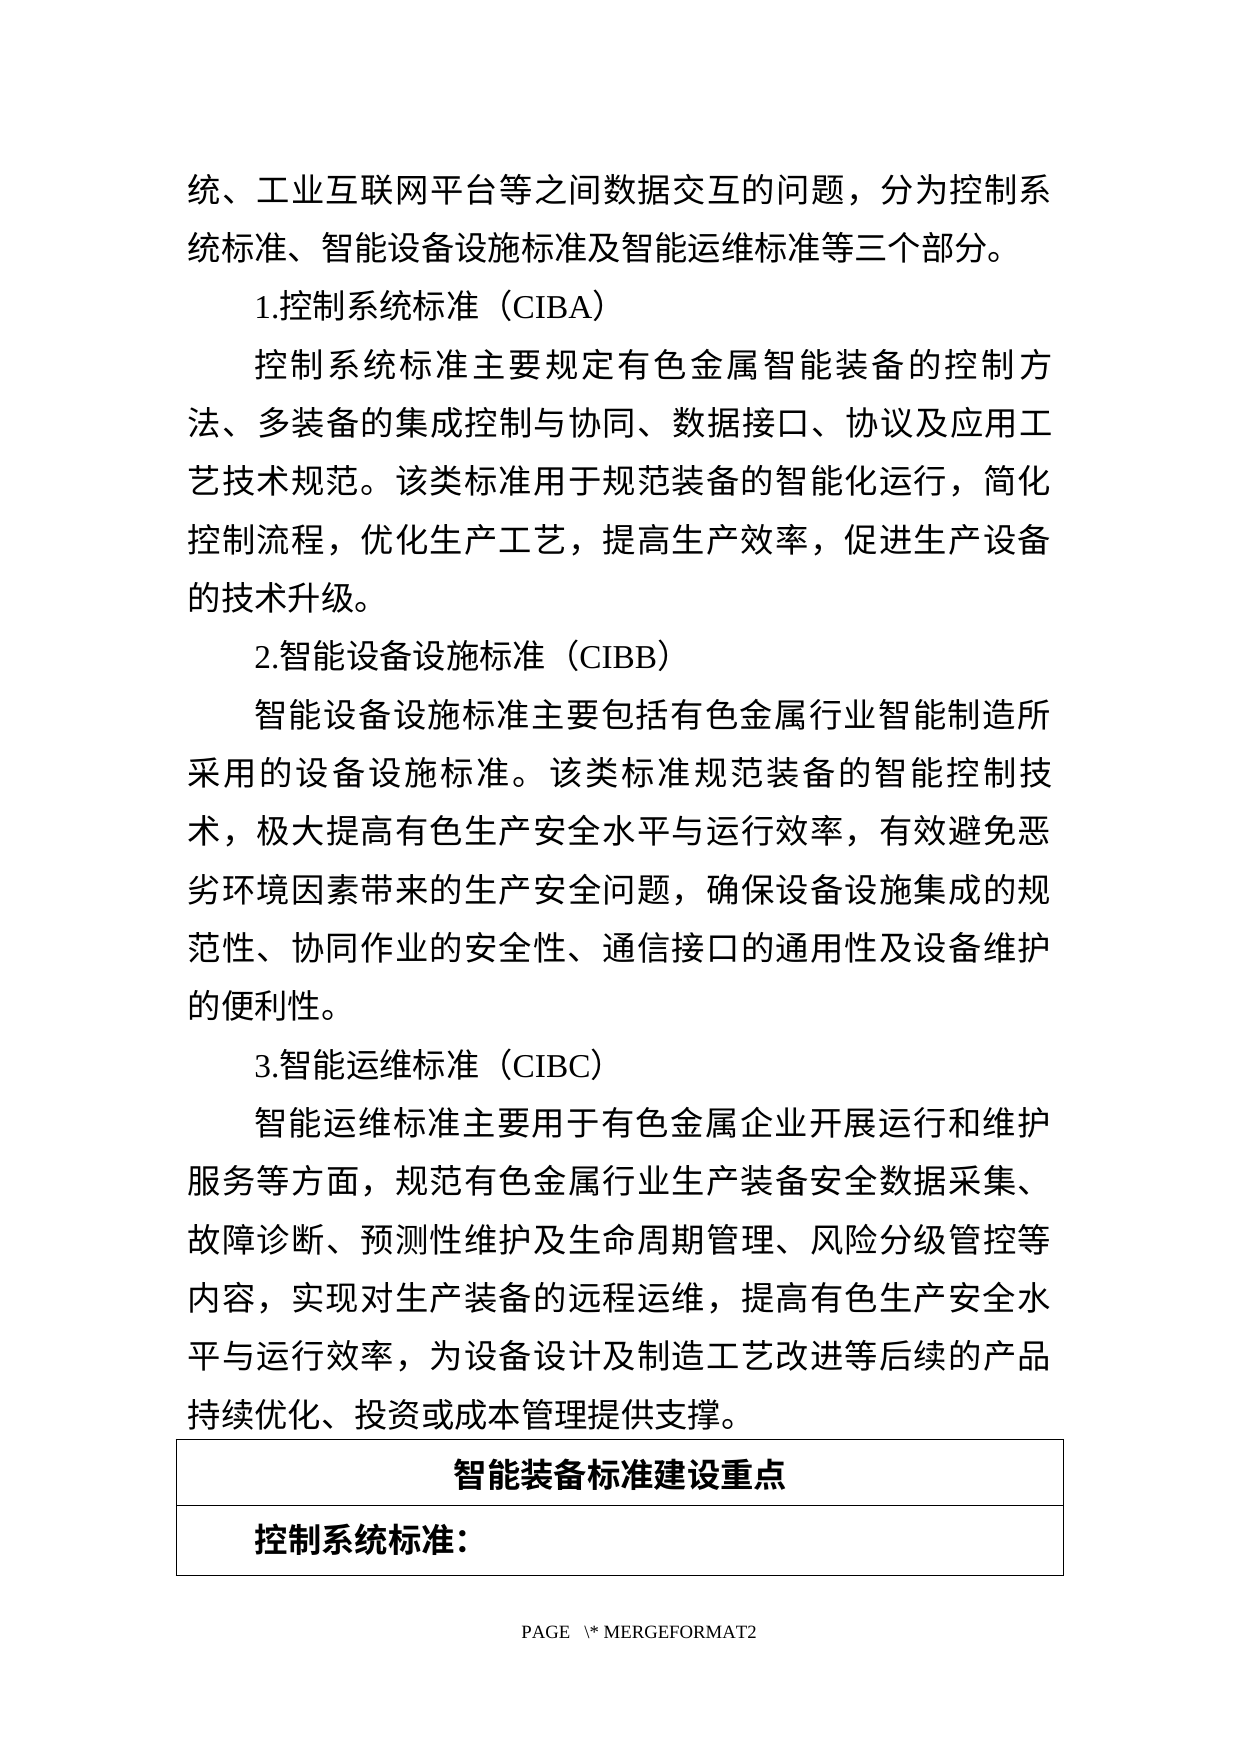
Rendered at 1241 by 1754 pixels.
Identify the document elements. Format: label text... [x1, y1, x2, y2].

text 智能设备设施标准主要包括有色金属行业智能制造所采用的设备设施标准。该类标准规范装备的智能控制技术，极大提高有色生产安全水平与运行效率，有效避免恶劣环境因素带来的生产安全问题，确保设备设施集成的规范性、协同作业的安全性、通信接口的通用性及设备维护的便利性。 [187, 681, 1053, 1031]
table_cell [177, 1506, 1063, 1575]
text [187, 156, 1053, 272]
text 2.智能设备设施标准（CIBB） [187, 622, 1053, 681]
text 智能运维标准主要用于有色金属企业开展运行和维护服务等方面，规范有色金属行业生产装备安全数据采集、故障诊断、预测性维护及生命周期管理、风险分级管控等内容，实现对生产装备的远程运维，提高有色生产安全水平与运行效率，为设备设计及制造工艺改进等后续的产品持续优化、投资或成本管理提供支撑。 [187, 1089, 1053, 1439]
text 3.智能运维标准（CIBC） [187, 1031, 1053, 1089]
table_header 智能装备标准建设重点 [177, 1440, 1063, 1505]
text 1.控制系统标准（CIBA） [187, 272, 1053, 331]
text 控制系统标准主要规定有色金属智能装备的控制方法、多装备的集成控制与协同、数据接口、协议及应用工艺技术规范。该类标准用于规范装备的智能化运行，简化控制流程，优化生产工艺，提高生产效率，促进生产设备的技术升级。 [187, 331, 1053, 622]
